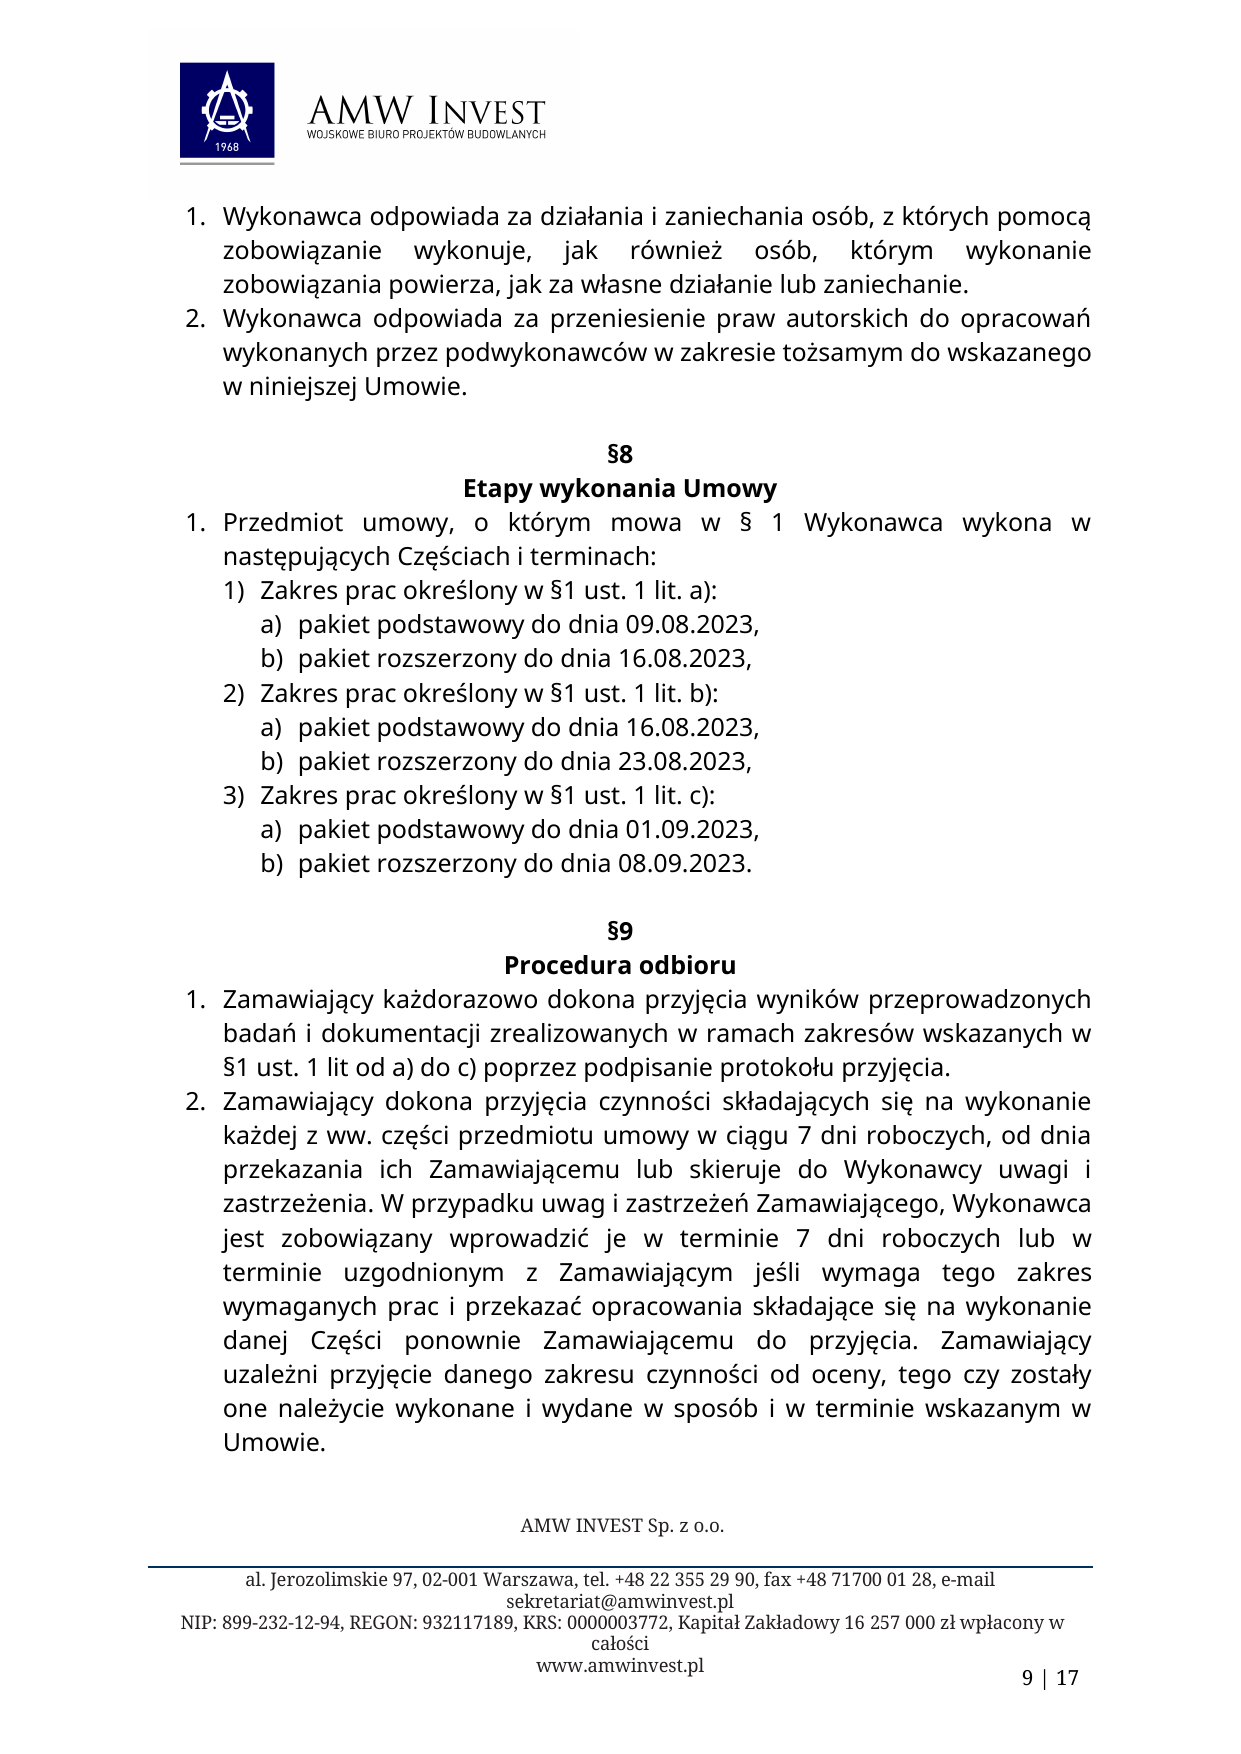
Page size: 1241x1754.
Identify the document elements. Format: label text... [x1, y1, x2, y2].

subtitle §8 Etapy wykonania Umowy [148, 437, 1093, 505]
list pakiet podstawowy do dnia 16.08.2023, [260, 709, 1093, 743]
subtitle §9 Procedura odbioru [148, 914, 1093, 982]
list Przedmiot umowy, o którym mowa w § 1 Wykonawca wykona w następujących Częściach i terminach: [185, 505, 1093, 573]
list Zakres prac określony w §1 ust. 1 lit. b): [223, 675, 1093, 709]
list pakiet podstawowy do dnia 01.09.2023, [260, 811, 1093, 846]
list pakiet rozszerzony do dnia 08.09.2023. [260, 846, 1093, 879]
list Wykonawca odpowiada za działania i zaniechania osób, z których pomocą zobowiązanie wykonuje, jak również osób, którym wykonanie zobowiązania powierza, jak za własne działanie lub zaniechanie. [185, 198, 1093, 301]
list pakiet podstawowy do dnia 09.08.2023, [260, 607, 1093, 641]
list Wykonawca odpowiada za przeniesienie praw autorskich do opracowań wykonanych przez podwykonawców w zakresie tożsamym do wskazanego w niniejszej Umowie. [185, 301, 1093, 403]
list Zakres prac określony w §1 ust. 1 lit. a): [223, 573, 1093, 607]
list Zamawiający każdorazowo dokona przyjęcia wyników przeprowadzonych badań i dokumentacji zrealizowanych w ramach zakresów wskazanych w §1 ust. 1 lit od a) do c) poprzez podpisanie protokołu przyjęcia. [185, 982, 1093, 1084]
list pakiet rozszerzony do dnia 16.08.2023, [260, 641, 1093, 675]
list Zakres prac określony w §1 ust. 1 lit. c): [223, 777, 1093, 811]
list pakiet rozszerzony do dnia 23.08.2023, [260, 743, 1093, 777]
list Zamawiający dokona przyjęcia czynności składających się na wykonanie każdej z ww. części przedmiotu umowy w ciągu 7 dni roboczych, od dnia przekazania ich Zamawiającemu lub skieruje do Wykonawcy uwagi i zastrzeżenia. W przypadku uwag i zastrzeżeń Zamawiającego, Wykonawca jest zobowiązany wprowadzić je w terminie 7 dni roboczych lub w terminie uzgodnionym z Zamawiającym jeśli wymaga tego zakres wymaganych prac i przekazać opracowania składające się na wykonanie danej Części ponownie Zamawiającemu do przyjęcia. Zamawiający uzależni przyjęcie danego zakresu czynności od oceny, tego czy zostały one należycie wykonane i wydane w sposób i w terminie wskazanym w Umowie. [185, 1084, 1093, 1459]
picture [147, 29, 579, 199]
